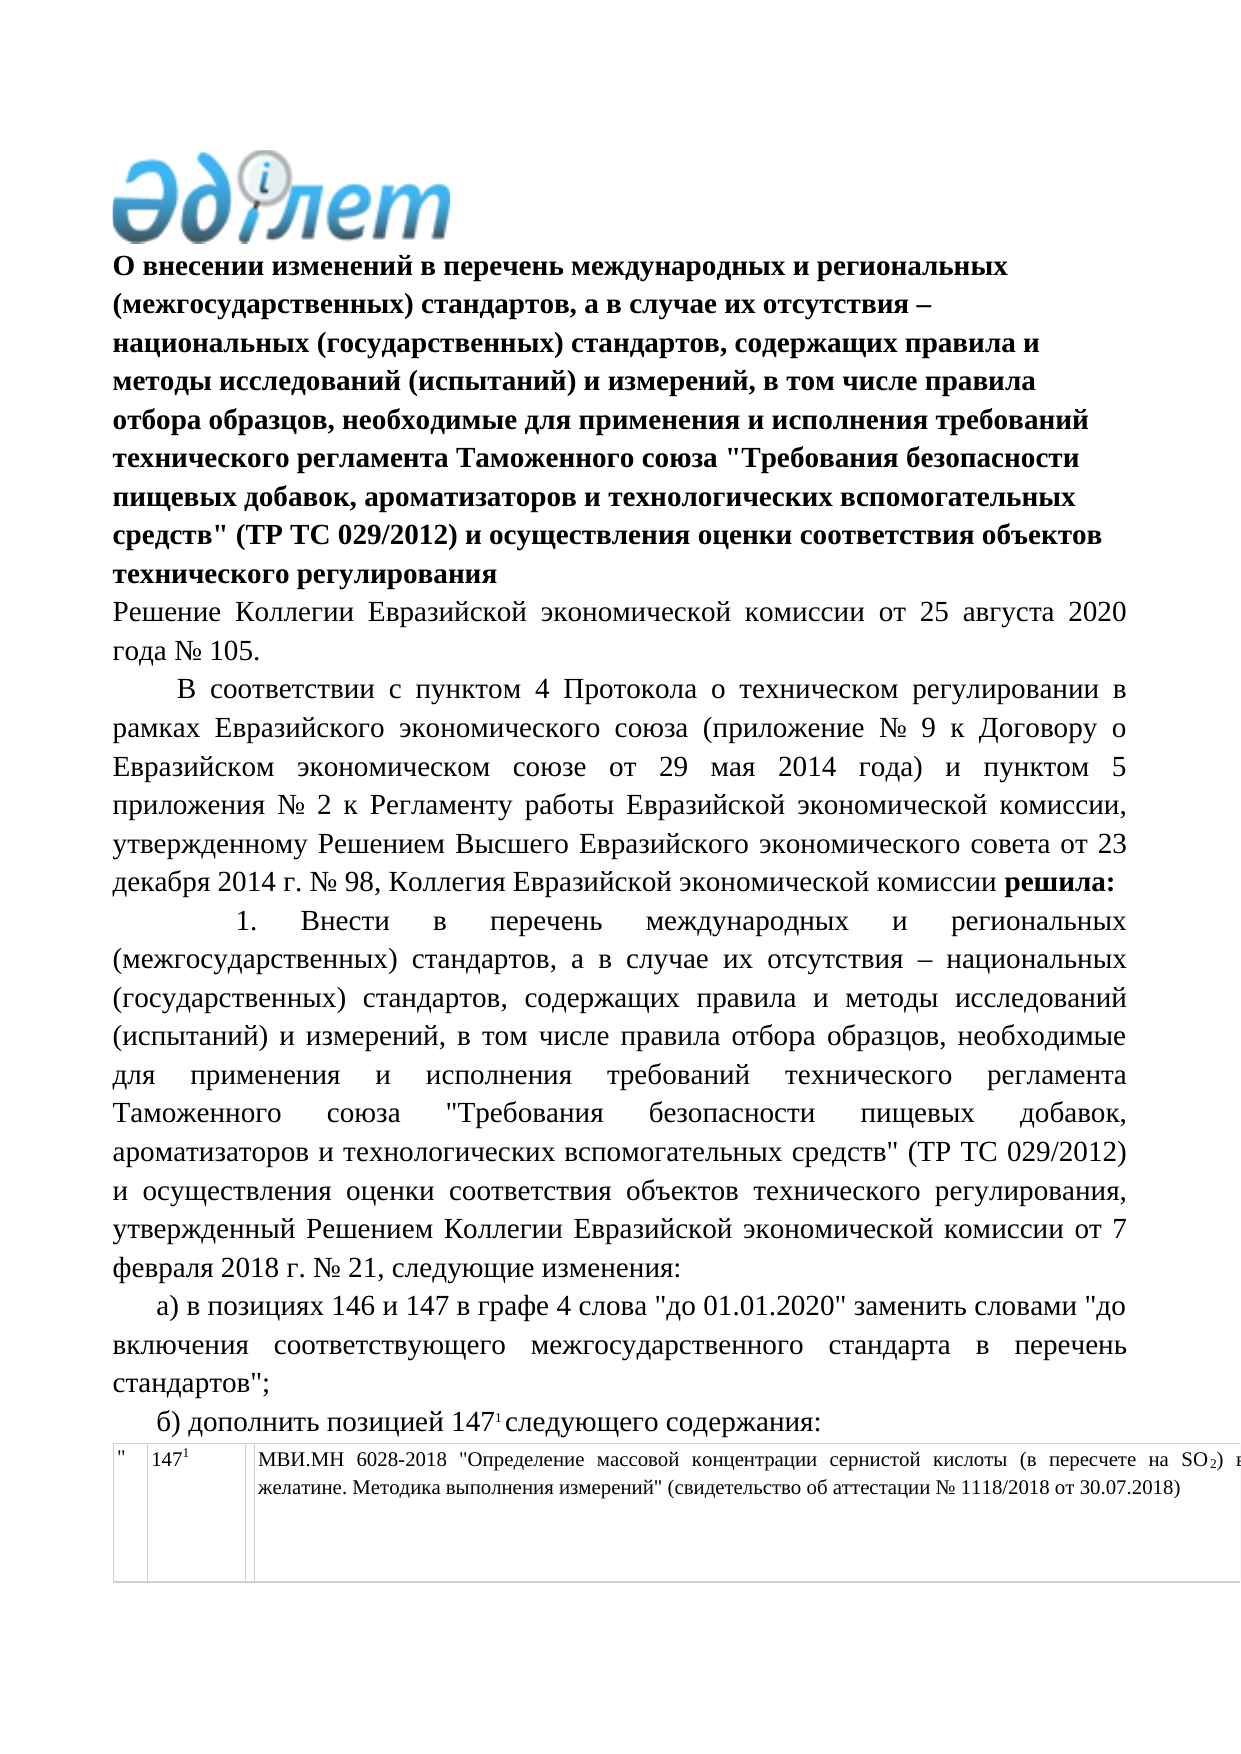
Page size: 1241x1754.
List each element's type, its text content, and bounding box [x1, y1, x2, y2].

text 1. Внести в перечень международных и региональных (межгосударственных) стандартов, а в случае их отсутствия – национальных (государственных) стандартов, содержащих правила и методы исследований (испытаний) и измерений, в том числе правила отбора образцов, необходимые для применения и исполнения требований технического регламента Таможенного союза "Требования безопасности пищевых добавок, ароматизаторов и технологических вспомогательных средств" (ТР ТС 029/2012) и осуществления оценки соответствия объектов технического регулирования, утвержденный Решением Коллегии Евразийской экономической комиссии от 7 февраля 2018 г. № 21, следующие изменения: [112, 903, 1128, 1283]
text Решение Коллегии Евразийской экономической комиссии от 25 августа 2020 года № 105. [112, 594, 1128, 667]
text О внесении изменений в перечень международных и региональных (межгосударственных) стандартов, а в случае их отсутствия – национальных (государственных) стандартов, содержащих правила и методы исследований (испытаний) и измерений, в том числе правила отбора образцов, необходимые для применения и исполнения требований технического регламента Таможенного союза "Требования безопасности пищевых добавок, ароматизаторов и технологических вспомогательных средств" (ТР ТС 029/2012) и осуществления оценки соответствия объектов технического регулирования [112, 248, 1128, 589]
text В соответствии с пунктом 4 Протокола о техническом регулировании в рамках Евразийского экономического союза (приложение № 9 к Договору о Евразийском экономическом союзе от 29 мая 2014 года) и пунктом 5 приложения № 2 к Регламенту работы Евразийской экономической комиссии, утвержденному Решением Высшего Евразийского экономического совета от 23 декабря 2014 г. № 98, Коллегия Евразийской экономической комиссии решила: [112, 672, 1128, 898]
picture [112, 150, 451, 244]
table_header " [114, 1444, 147, 1581]
text а) в позициях 146 и 147 в графе 4 слова "до 01.01.2020" заменить словами "до включения соответствующего межгосударственного стандарта в перечень стандартов"; [112, 1288, 1128, 1399]
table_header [255, 1444, 1240, 1581]
text б) дополнить позицией 1471 следующего содержания: [112, 1404, 1128, 1437]
table_header [246, 1444, 254, 1581]
table_header 1471 [148, 1444, 245, 1581]
